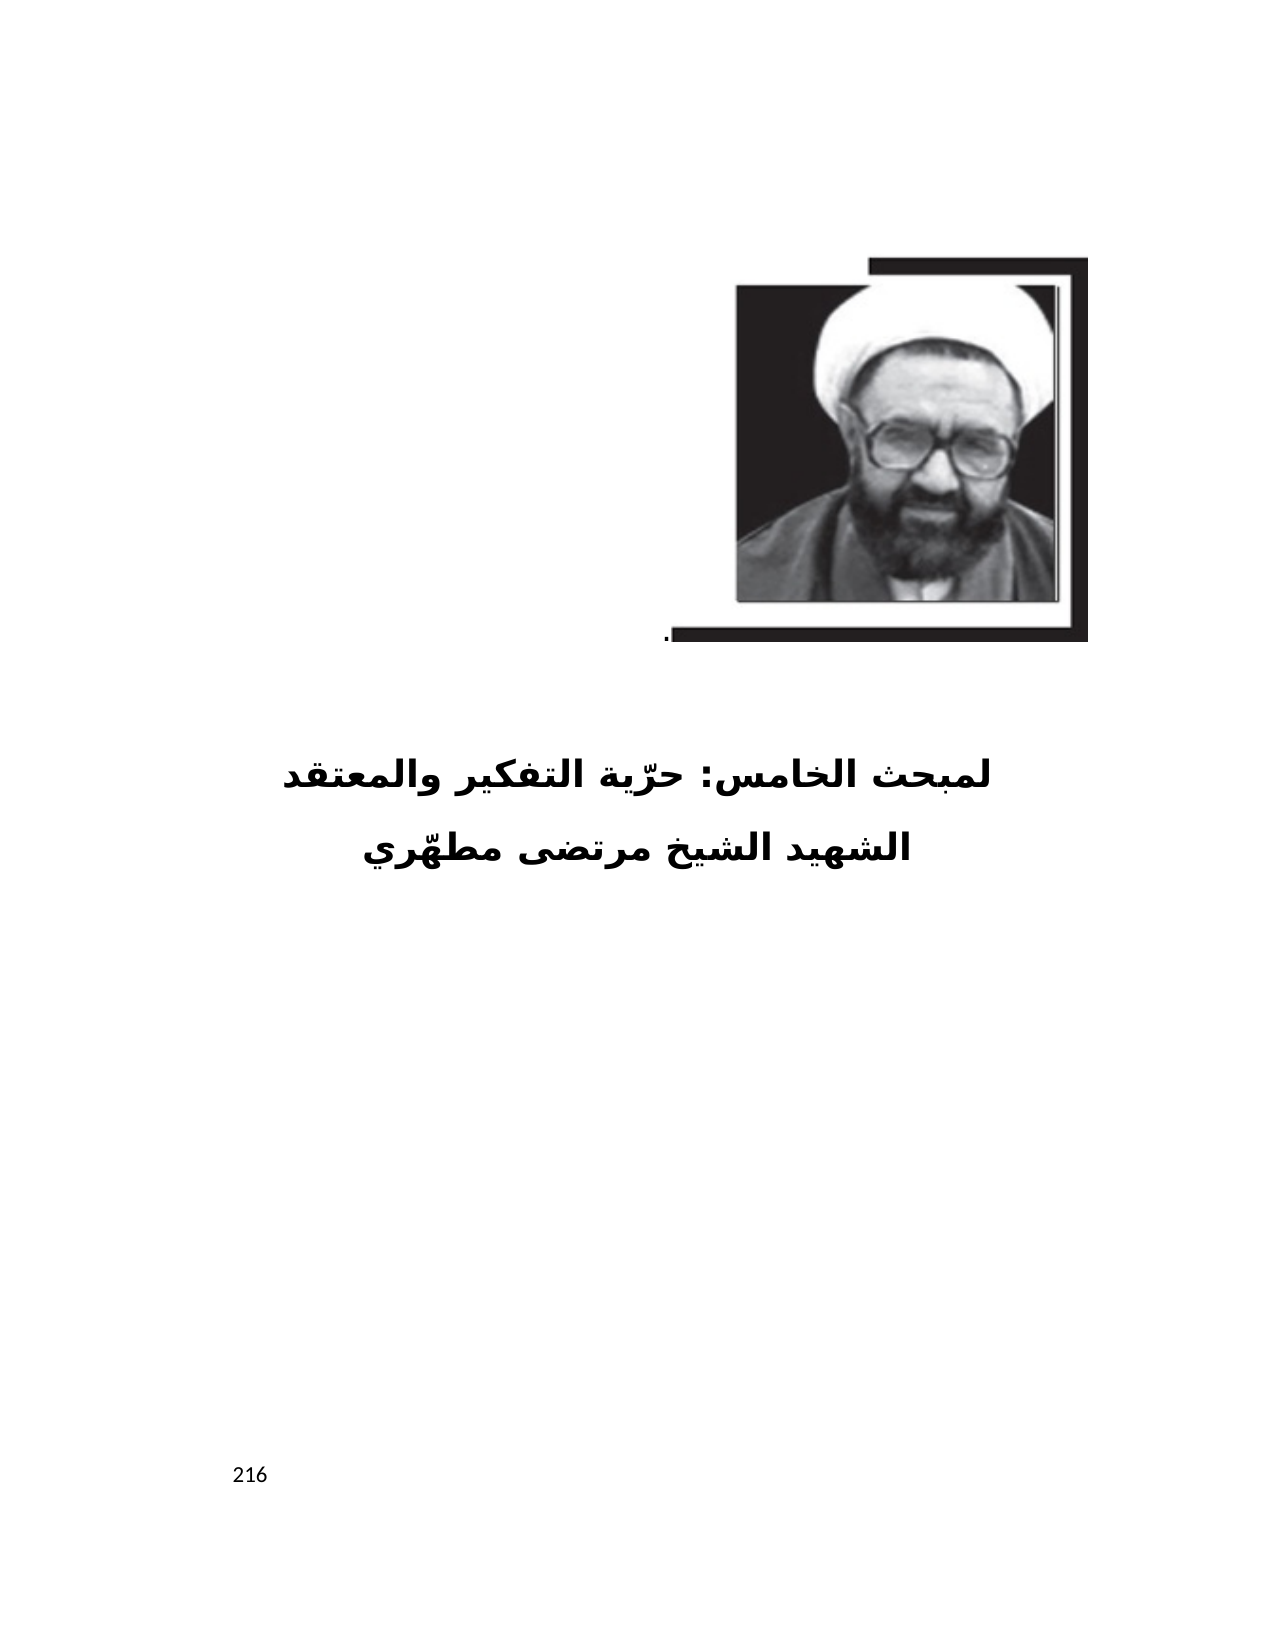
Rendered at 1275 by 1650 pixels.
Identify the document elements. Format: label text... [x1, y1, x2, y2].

text لمبحث الخامس: حرّية التفكير والمعتقد [187, 753, 1087, 797]
picture [671, 253, 1088, 642]
text الشهيد الشيخ مرتضى مطهّري [187, 826, 1087, 869]
